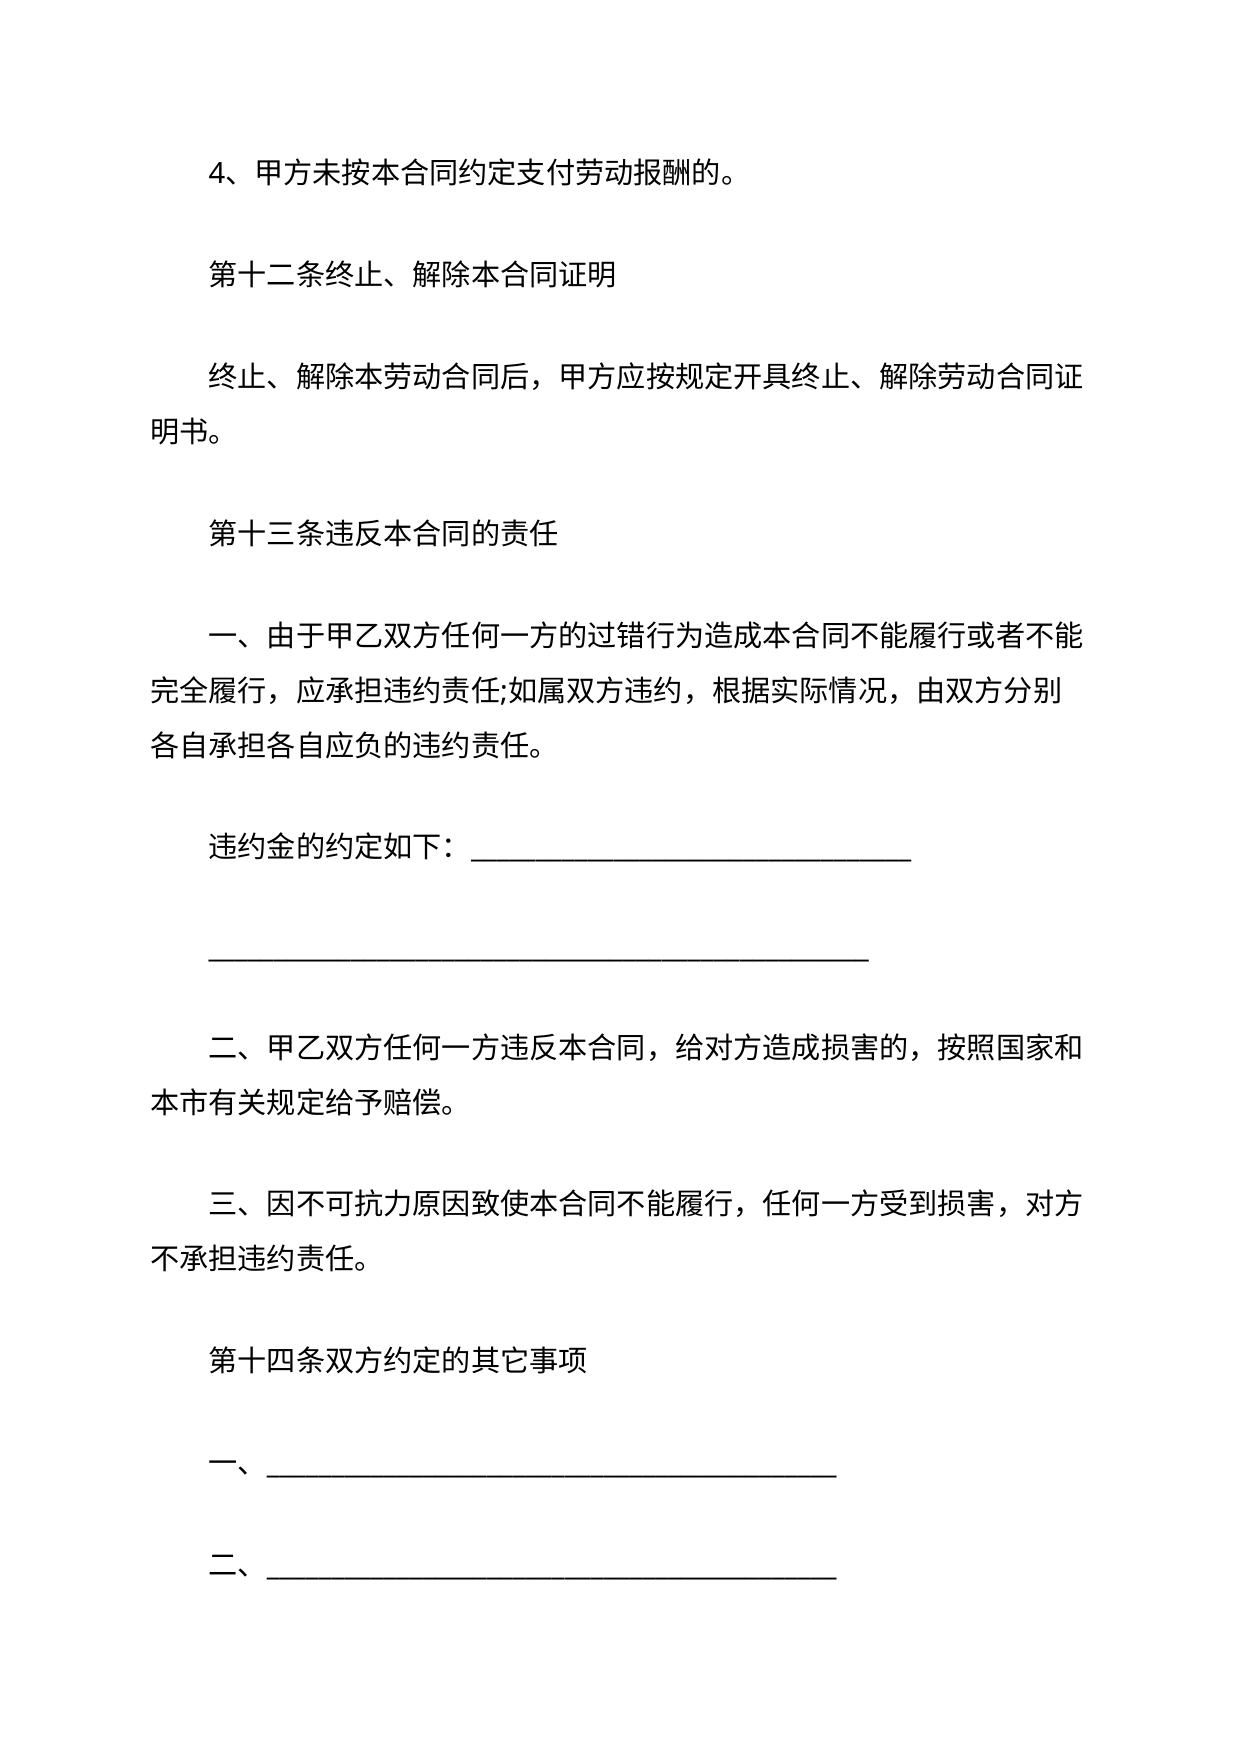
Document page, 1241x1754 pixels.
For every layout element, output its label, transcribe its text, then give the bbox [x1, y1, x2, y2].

text ___________________________________________________ [150, 926, 1090, 966]
text 第十四条双方约定的其它事项 [150, 1338, 1090, 1380]
text 4、甲方未按本合同约定支付劳动报酬的。 [150, 150, 1090, 192]
text 一、____________________________________________ [150, 1439, 1090, 1482]
text 违约金的约定如下：__________________________________ [150, 824, 1090, 866]
text 终止、解除本劳动合同后，甲方应按规定开具终止、解除劳动合同证明书。 [150, 354, 1090, 451]
text 一、由于甲乙双方任何一方的过错行为造成本合同不能履行或者不能完全履行，应承担违约责任;如属双方违约，根据实际情况，由双方分别各自承担各自应负的违约责任。 [150, 612, 1090, 764]
text 三、因不可抗力原因致使本合同不能履行，任何一方受到损害，对方不承担违约责任。 [150, 1181, 1090, 1278]
text 二、甲乙双方任何一方违反本合同，给对方造成损害的，按照国家和本市有关规定给予赔偿。 [150, 1024, 1090, 1121]
text 二、____________________________________________ [150, 1541, 1090, 1584]
text 第十二条终止、解除本合同证明 [150, 252, 1090, 294]
text 第十三条违反本合同的责任 [150, 510, 1090, 553]
